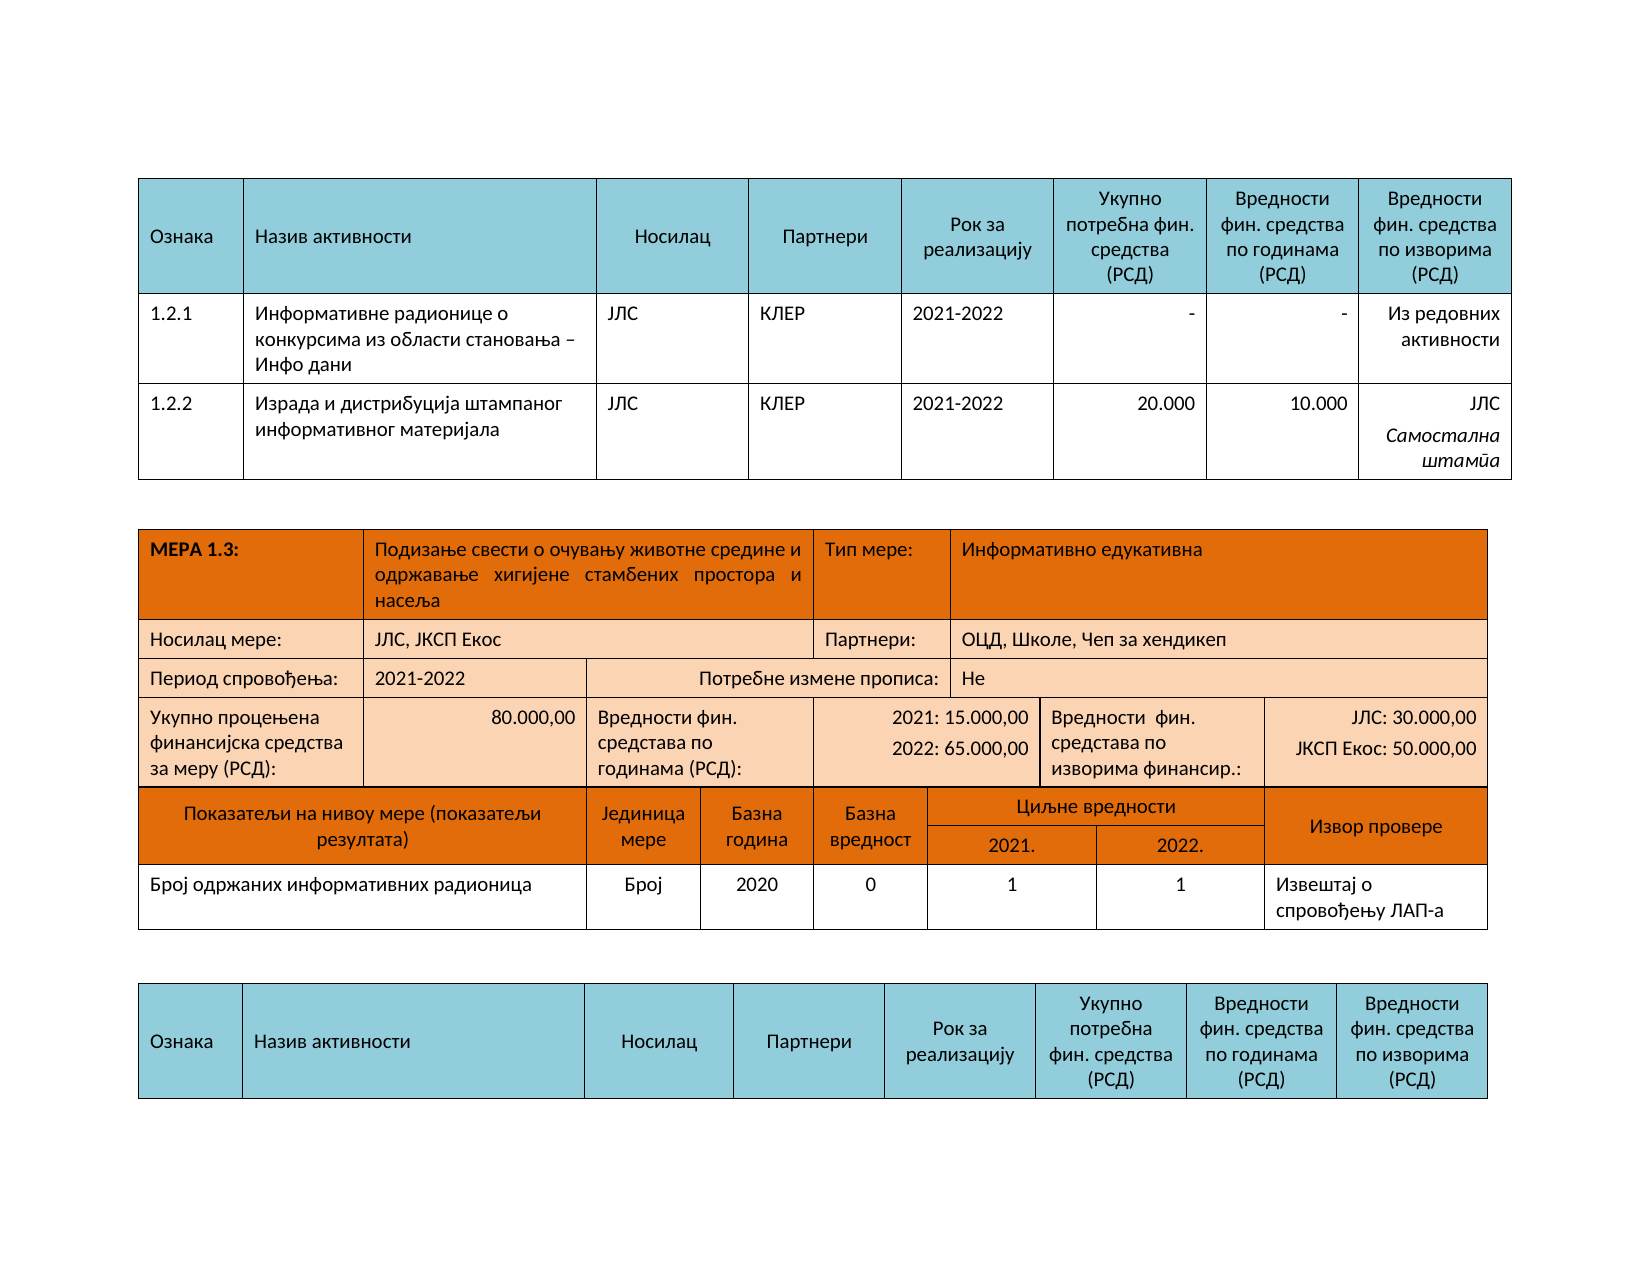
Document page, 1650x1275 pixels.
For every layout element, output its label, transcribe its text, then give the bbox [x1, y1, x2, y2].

table_cell ЈЛС, ЈКСП Екос [364, 620, 813, 658]
table_cell ОЦД, Школе, Чеп за хендикеп [951, 620, 1487, 658]
table_header Укупно потребна фин. средства (РСД) [1054, 179, 1206, 293]
table_cell 20.000 [1054, 384, 1206, 479]
table_cell Информативне радионице о конкурсима из области становања – Инфо дани [244, 294, 596, 383]
table_cell - [1054, 294, 1206, 383]
table_header Рок за реализацију [885, 984, 1035, 1098]
table_cell Партнери: [814, 620, 950, 658]
table_cell Показатељи на нивоу мере (показатељи резултата) [139, 788, 586, 864]
table_cell КЛЕР [749, 384, 901, 479]
table_cell Не [951, 659, 1487, 697]
table_cell Циљне вредности [928, 788, 1264, 825]
table_header Укупно потребна фин. средства (РСД) [1036, 984, 1186, 1098]
table_cell Број одржаних информативних радионица [139, 865, 586, 929]
table_cell Базна година [701, 788, 813, 864]
table_cell ЈЛС [597, 384, 748, 479]
table_header Ознака [139, 984, 242, 1098]
table_cell 2020 [701, 865, 813, 929]
table_cell 2022. [1097, 826, 1264, 864]
table_cell 1 [928, 865, 1096, 929]
table_cell Јединица мере [587, 788, 700, 864]
table_cell Израда и дистрибуција штампаног информативног материјала [244, 384, 596, 479]
table_cell Период спровођења: [139, 659, 363, 697]
table_cell 2021-2022 [902, 384, 1053, 479]
table_header Партнери [749, 179, 901, 293]
table_header Назив активности [244, 179, 596, 293]
table_header Вредности фин. средства по годинама (РСД) [1207, 179, 1358, 293]
table_cell 2021-2022 [364, 659, 586, 697]
table_cell КЛЕР [749, 294, 901, 383]
table_header Вредности фин. средства по годинама (РСД) [1187, 984, 1336, 1098]
table_header МЕРА 1.3: [139, 530, 363, 619]
table_cell Укупно процењена финансијска средства за меру (РСД): [139, 698, 363, 786]
table_header Партнери [734, 984, 884, 1098]
table_cell 2021. [928, 826, 1096, 864]
table_header Вредности фин. средства по изворима (РСД) [1359, 179, 1511, 293]
table_cell ЈЛС: 30.000,00 ЈКСП Екос: 50.000,00 [1265, 698, 1487, 786]
table_cell 2021: 15.000,00 2022: 65.000,00 [814, 698, 1039, 786]
table_cell Потребне измене прописа: [587, 659, 950, 697]
table_cell 2021-2022 [902, 294, 1053, 383]
table_cell 0 [814, 865, 927, 929]
table_cell 1.2.2 [139, 384, 243, 479]
table_cell 80.000,00 [364, 698, 586, 786]
table_cell 10.000 [1207, 384, 1358, 479]
table_header Вредности фин. средства по изворима (РСД) [1337, 984, 1487, 1098]
table_cell Из редовних активности [1359, 294, 1511, 383]
table_header Носилац [585, 984, 733, 1098]
table_cell Вредности фин. средстава по изворима финансир.: [1041, 698, 1264, 786]
table_header Ознака [139, 179, 243, 293]
table_header Назив активности [243, 984, 584, 1098]
table_header Тип мере: [814, 530, 950, 619]
table_header Подизање свести о очувању животне средине и одржавање хигијене стамбених простора и насеља [364, 530, 813, 619]
table_cell Базна вредност [814, 788, 927, 864]
table_cell Вредности фин. средстава по годинама (РСД): [587, 698, 813, 786]
table_header Рок за реализацију [902, 179, 1053, 293]
table_header Информативно едукативна [951, 530, 1487, 619]
table_cell Носилац мере: [139, 620, 363, 658]
table_cell 1.2.1 [139, 294, 243, 383]
table_cell ЈЛС Самостална штампа [1359, 384, 1511, 479]
table_cell - [1207, 294, 1358, 383]
table_cell ЈЛС [597, 294, 748, 383]
table_cell Извор провере [1265, 788, 1487, 864]
table_cell 1 [1097, 865, 1264, 929]
table_header Носилац [597, 179, 748, 293]
table_cell Извештај о спровођењу ЛАП-а [1265, 865, 1487, 929]
table_cell Број [587, 865, 700, 929]
